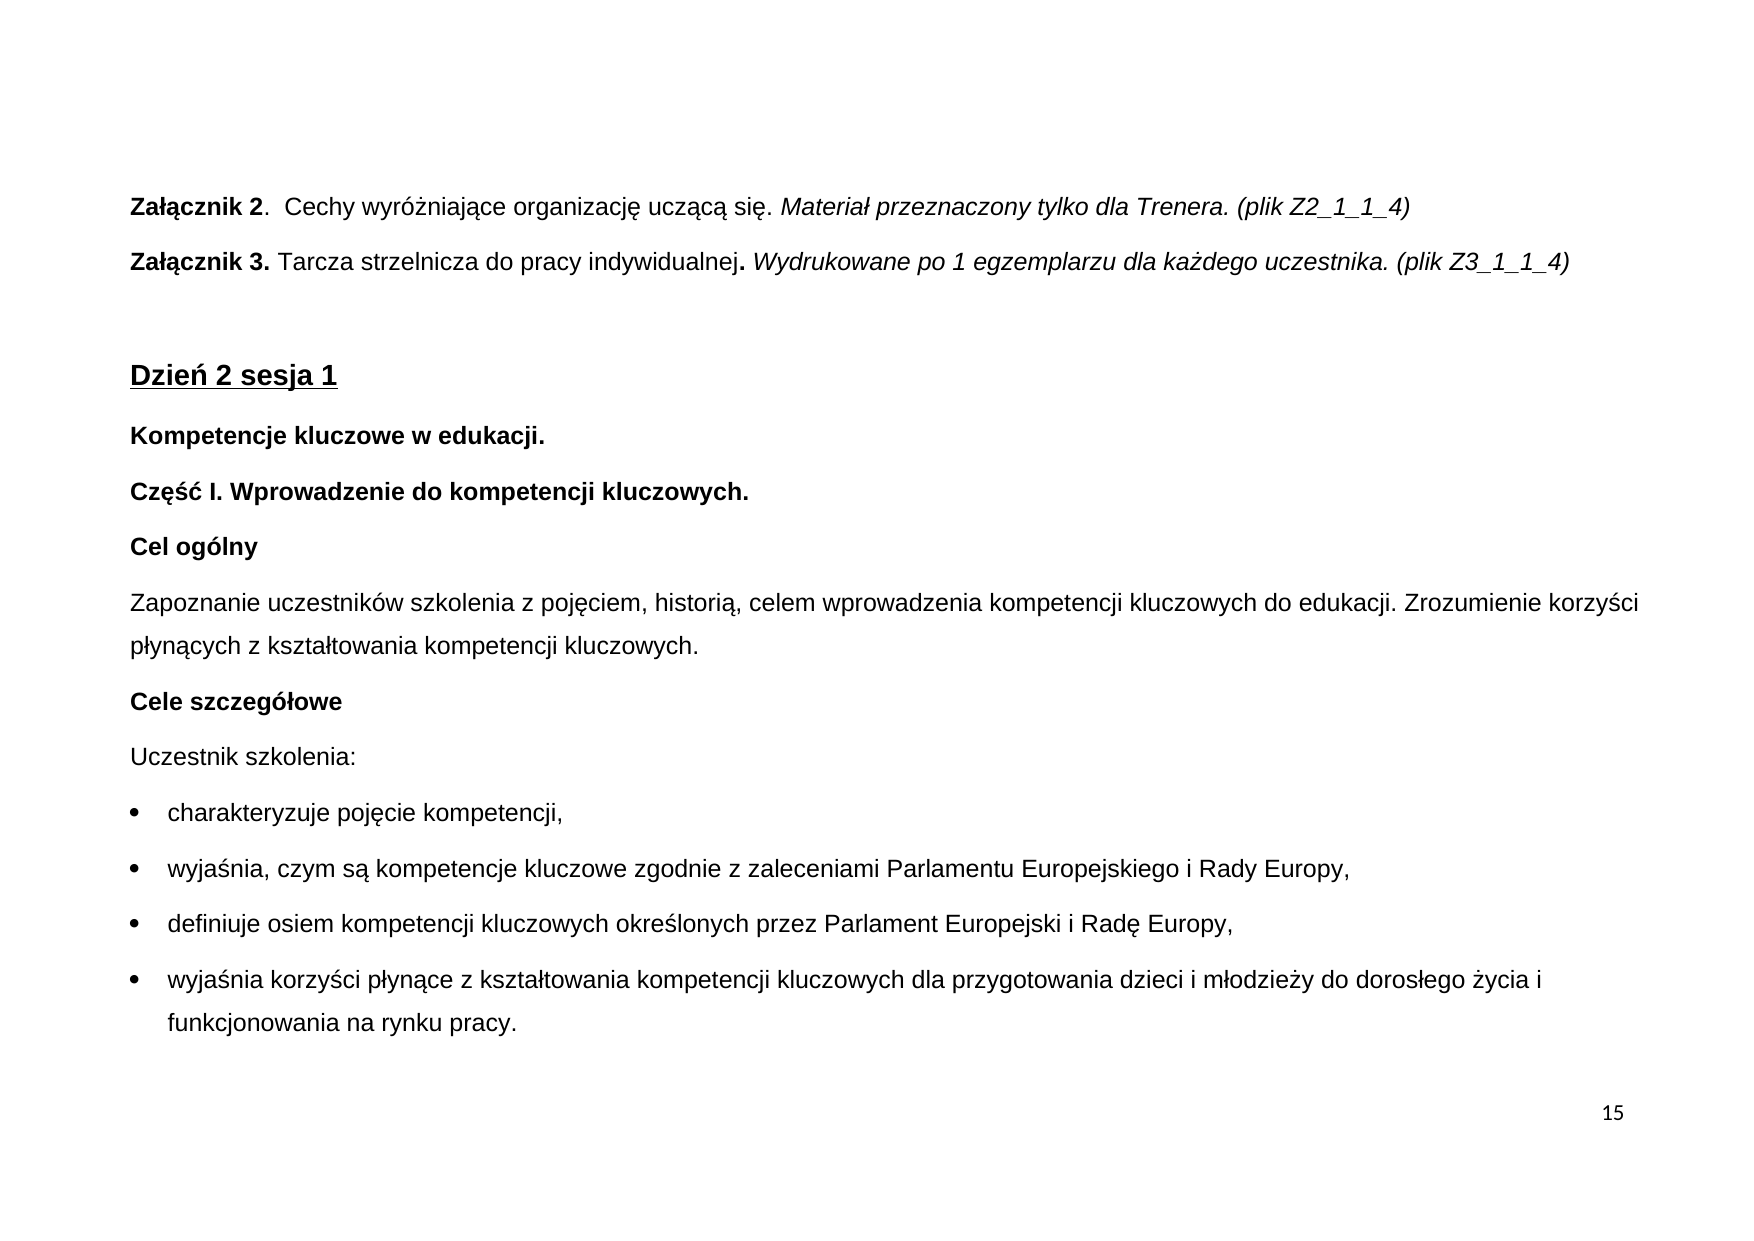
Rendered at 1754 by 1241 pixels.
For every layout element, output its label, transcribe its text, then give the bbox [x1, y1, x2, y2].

text Cel ogólny [130, 532, 1645, 561]
list charakteryzuje pojęcie kompetencji, [130, 798, 1645, 827]
text Załącznik 2. Cechy wyróżniające organizację uczącą się. Materiał przeznaczony tylko dla Trenera. (plik Z2_1_1_4) [130, 191, 1624, 220]
text Załącznik 3. Tarcza strzelnicza do pracy indywidualnej. Wydrukowane po 1 egzemplarzu dla każdego uczestnika. (plik Z3_1_1_4) [130, 247, 1624, 276]
text Zapoznanie uczestników szkolenia z pojęciem, historią, celem wprowadzenia kompetencji kluczowych do edukacji. Zrozumienie korzyści płynących z kształtowania kompetencji kluczowych. [130, 588, 1645, 660]
text Uczestnik szkolenia: [130, 742, 1645, 771]
list wyjaśnia korzyści płynące z kształtowania kompetencji kluczowych dla przygotowania dzieci i młodzieży do dorosłego życia i funkcjonowania na rynku pracy. [130, 965, 1645, 1037]
text Kompetencje kluczowe w edukacji. [130, 421, 1624, 450]
text Dzień 2 sesja 1 [130, 358, 1624, 392]
list wyjaśnia, czym są kompetencje kluczowe zgodnie z zaleceniami Parlamentu Europejskiego i Rady Europy, [130, 854, 1645, 883]
list definiuje osiem kompetencji kluczowych określonych przez Parlament Europejski i Radę Europy, [130, 909, 1645, 938]
text Część I. Wprowadzenie do kompetencji kluczowych. [130, 477, 1624, 506]
text Cele szczegółowe [130, 687, 1645, 716]
